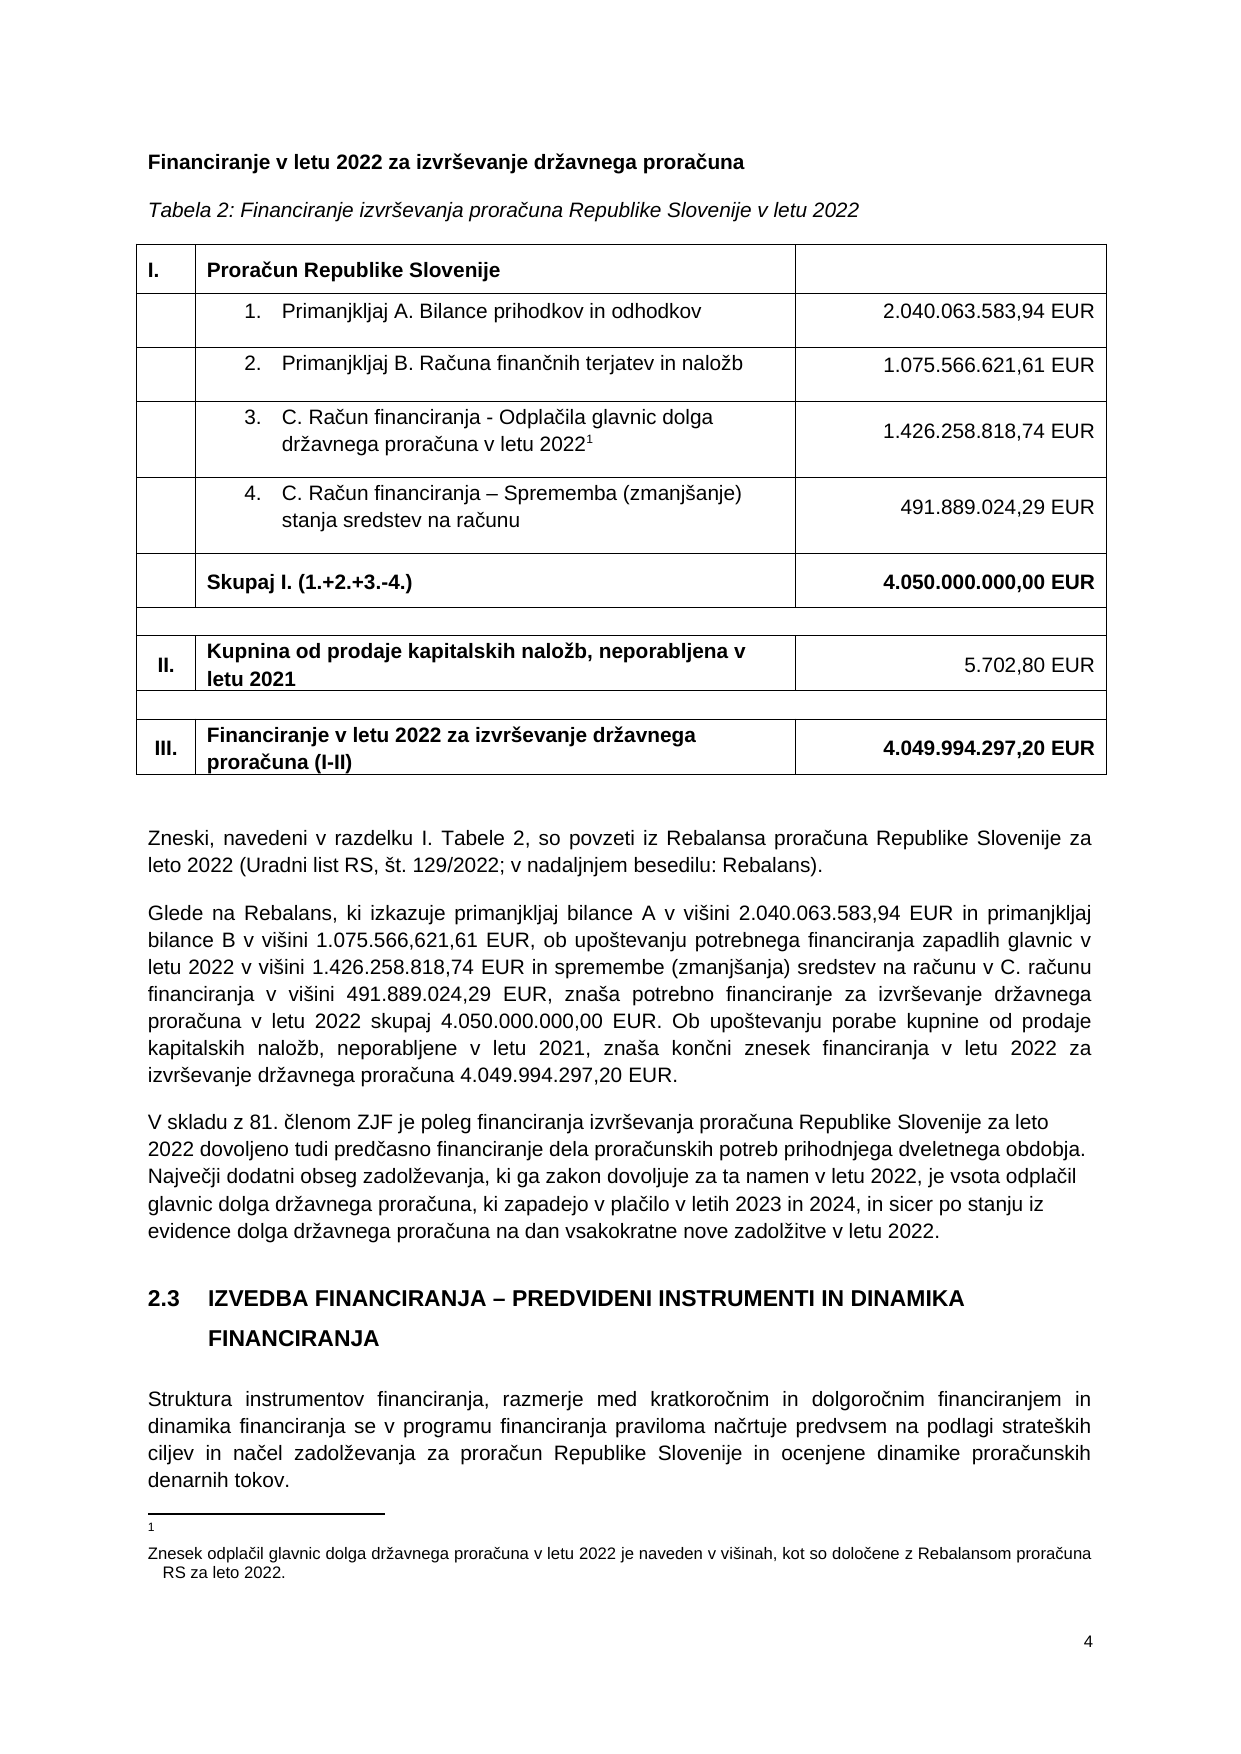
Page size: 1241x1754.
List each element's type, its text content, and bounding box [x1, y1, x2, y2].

table_cell Financiranje v letu 2022 za izvrševanje državnega proračuna (I-II) [196, 720, 795, 774]
table_cell 491.889.024,29 EUR [796, 478, 1106, 553]
table_cell 1.426.258.818,74 EUR [796, 402, 1106, 477]
subtitle IZVEDBA FINANCIRANJA – PREDVIDENI INSTRUMENTI IN DINAMIKA FINANCIRANJA [148, 1285, 1093, 1351]
table_cell [137, 348, 195, 401]
text Financiranje v letu 2022 za izvrševanje državnega proračuna [148, 148, 1093, 175]
table_cell [137, 402, 195, 477]
table_cell III. [137, 720, 195, 774]
table_cell 4.049.994.297,20 EUR [796, 720, 1106, 774]
table_cell 2.040.063.583,94 EUR [796, 294, 1106, 347]
table_cell [137, 691, 1106, 718]
table_header Proračun Republike Slovenije [196, 245, 795, 292]
text Tabela 2: Financiranje izvrševanja proračuna Republike Slovenije v letu 2022 [148, 196, 1093, 223]
table_cell Primanjkljaj A. Bilance prihodkov in odhodkov [196, 294, 795, 347]
text Zneski, navedeni v razdelku I. Tabele 2, so povzeti iz Rebalansa proračuna Republike Slovenije za leto 2022 (Uradni list RS, št. 129/2022; v nadaljnjem besedilu: Rebalans). [148, 823, 1093, 877]
table_header I. [137, 245, 195, 292]
table_cell [137, 554, 195, 607]
table_cell 4.050.000.000,00 EUR [796, 554, 1106, 607]
text Struktura instrumentov financiranja, razmerje med kratkoročnim in dolgoročnim financiranjem in dinamika financiranja se v programu financiranja praviloma načrtuje predvsem na podlagi strateških ciljev in načel zadolževanja za proračun Republike Slovenije in ocenjene dinamike proračunskih denarnih tokov. [148, 1385, 1093, 1493]
table_header [796, 245, 1106, 292]
table_cell II. [137, 636, 195, 690]
table_cell Primanjkljaj B. Računa finančnih terjatev in naložb [196, 348, 795, 401]
table_cell C. Račun financiranja - Odplačila glavnic dolga državnega proračuna v letu 2022 [196, 402, 795, 477]
table_cell [137, 294, 195, 347]
text Glede na Rebalans, ki izkazuje primanjkljaj bilance A v višini 2.040.063.583,94 EUR in primanjkljaj bilance B v višini 1.075.566,621,61 EUR, ob upoštevanju potrebnega financiranja zapadlih glavnic v letu 2022 v višini 1.426.258.818,74 EUR in spremembe (zmanjšanja) sredstev na računu v C. računu financiranja v višini 491.889.024,29 EUR, znaša potrebno financiranje za izvrševanje državnega proračuna v letu 2022 skupaj 4.050.000.000,00 EUR. Ob upoštevanju porabe kupnine od prodaje kapitalskih naložb, neporabljene v letu 2021, znaša končni znesek financiranja v letu 2022 za izvrševanje državnega proračuna 4.049.994.297,20 EUR. [148, 898, 1093, 1087]
text V skladu z 81. členom ZJF je poleg financiranja izvrševanja proračuna Republike Slovenije za leto 2022 dovoljeno tudi predčasno financiranje dela proračunskih potreb prihodnjega dveletnega obdobja. Največji dodatni obseg zadolževanja, ki ga zakon dovoljuje za ta namen v letu 2022, je vsota odplačil glavnic dolga državnega proračuna, ki zapadejo v plačilo v letih 2023 in 2024, in sicer po stanju iz evidence dolga državnega proračuna na dan vsakokratne nove zadolžitve v letu 2022. [148, 1108, 1093, 1243]
table_cell 1.075.566.621,61 EUR [796, 348, 1106, 401]
table_cell Skupaj I. (1.+2.+3.-4.) [196, 554, 795, 607]
table_cell [137, 608, 1106, 635]
table_cell Kupnina od prodaje kapitalskih naložb, neporabljena v letu 2021 [196, 636, 795, 690]
table_cell C. Račun financiranja – Sprememba (zmanjšanje) stanja sredstev na računu [196, 478, 795, 553]
table_cell 5.702,80 EUR [796, 636, 1106, 690]
table_cell [137, 478, 195, 553]
